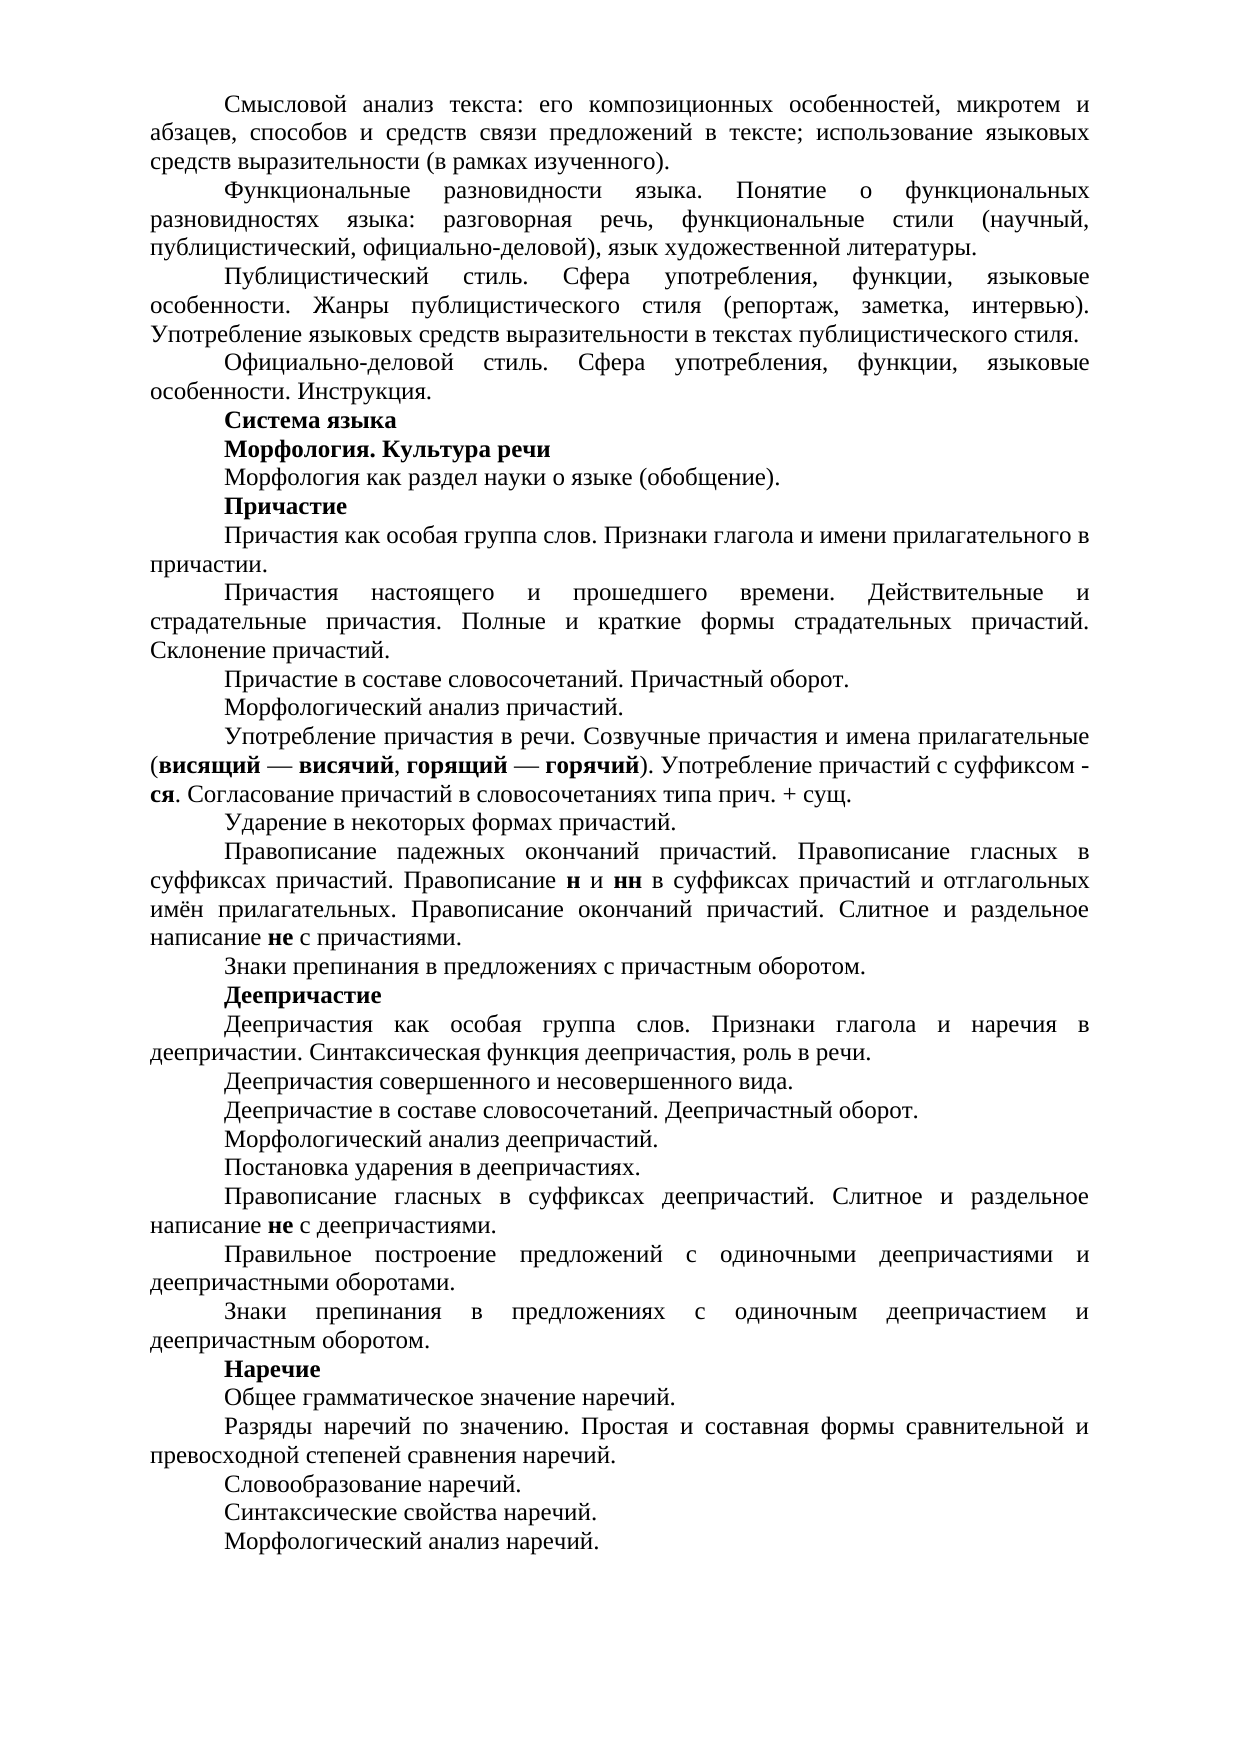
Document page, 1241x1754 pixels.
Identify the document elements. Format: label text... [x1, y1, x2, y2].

text Публицистический стиль. Сфера употребления, функции, языковые особенности. Жанры публицистического стиля (репортаж, заметка, интервью). Употребление языковых средств выразительности в текстах публицистического стиля. [150, 261, 1090, 347]
text Система языка [150, 405, 1090, 434]
text Знаки препинания в предложениях с причастным оборотом. [150, 951, 1090, 980]
text Причастие в составе словосочетаний. Причастный оборот. [150, 664, 1090, 692]
text Морфология. Культура речи [150, 434, 1090, 462]
text Морфологический анализ наречий. [150, 1526, 1090, 1555]
text Официально-деловой стиль. Сфера употребления, функции, языковые особенности. Инструкция. [150, 347, 1090, 405]
text Постановка ударения в деепричастиях. [150, 1152, 1090, 1181]
text Знаки препинания в предложениях с одиночным деепричастием и деепричастным оборотом. [150, 1296, 1090, 1354]
text Правильное построение предложений с одиночными деепричастиями и деепричастными оборотами. [150, 1239, 1090, 1296]
text Употребление причастия в речи. Созвучные причастия и имена прилагательные (висящий — висячий, горящий — горячий). Употребление причастий с суффиксом -ся. Согласование причастий в словосочетаниях типа прич. + сущ. [150, 721, 1090, 807]
text Деепричастие [150, 980, 1090, 1009]
text Деепричастия как особая группа слов. Признаки глагола и наречия в деепричастии. Синтаксическая функция деепричастия, роль в речи. [150, 1009, 1090, 1066]
text Общее грамматическое значение наречий. [150, 1382, 1090, 1411]
text Синтаксические свойства наречий. [150, 1497, 1090, 1526]
text Причастия настоящего и прошедшего времени. Действительные и страдательные причастия. Полные и краткие формы страдательных причастий. Склонение причастий. [150, 577, 1090, 664]
text Ударение в некоторых формах причастий. [150, 807, 1090, 836]
text Смысловой анализ текста: его композиционных особенностей, микротем и абзацев, способов и средств связи предложений в тексте; использование языковых средств выразительности (в рамках изученного). [150, 89, 1090, 175]
text Правописание падежных окончаний причастий. Правописание гласных в суффиксах причастий. Правописание н и нн в суффиксах причастий и отглагольных имён прилагательных. Правописание окончаний причастий. Слитное и раздельное написание не с причастиями. [150, 836, 1090, 951]
text Морфология как раздел науки о языке (обобщение). [150, 462, 1090, 491]
text Наречие [150, 1354, 1090, 1382]
text Причастия как особая группа слов. Признаки глагола и имени прилагательного в причастии. [150, 520, 1090, 577]
text Разряды наречий по значению. Простая и составная формы сравнительной и превосходной степеней сравнения наречий. [150, 1411, 1090, 1469]
text Морфологический анализ деепричастий. [150, 1124, 1090, 1152]
text Причастие [150, 491, 1090, 520]
text Морфологический анализ причастий. [150, 692, 1090, 721]
text Функциональные разновидности языка. Понятие о функциональных разновидностях языка: разговорная речь, функциональные стили (научный, публицистический, официально-деловой), язык художественной литературы. [150, 175, 1090, 261]
text Словообразование наречий. [150, 1469, 1090, 1497]
text Деепричастие в составе словосочетаний. Деепричастный оборот. [150, 1095, 1090, 1124]
text Правописание гласных в суффиксах деепричастий. Слитное и раздельное написание не с деепричастиями. [150, 1181, 1090, 1239]
text Деепричастия совершенного и несовершенного вида. [150, 1066, 1090, 1095]
